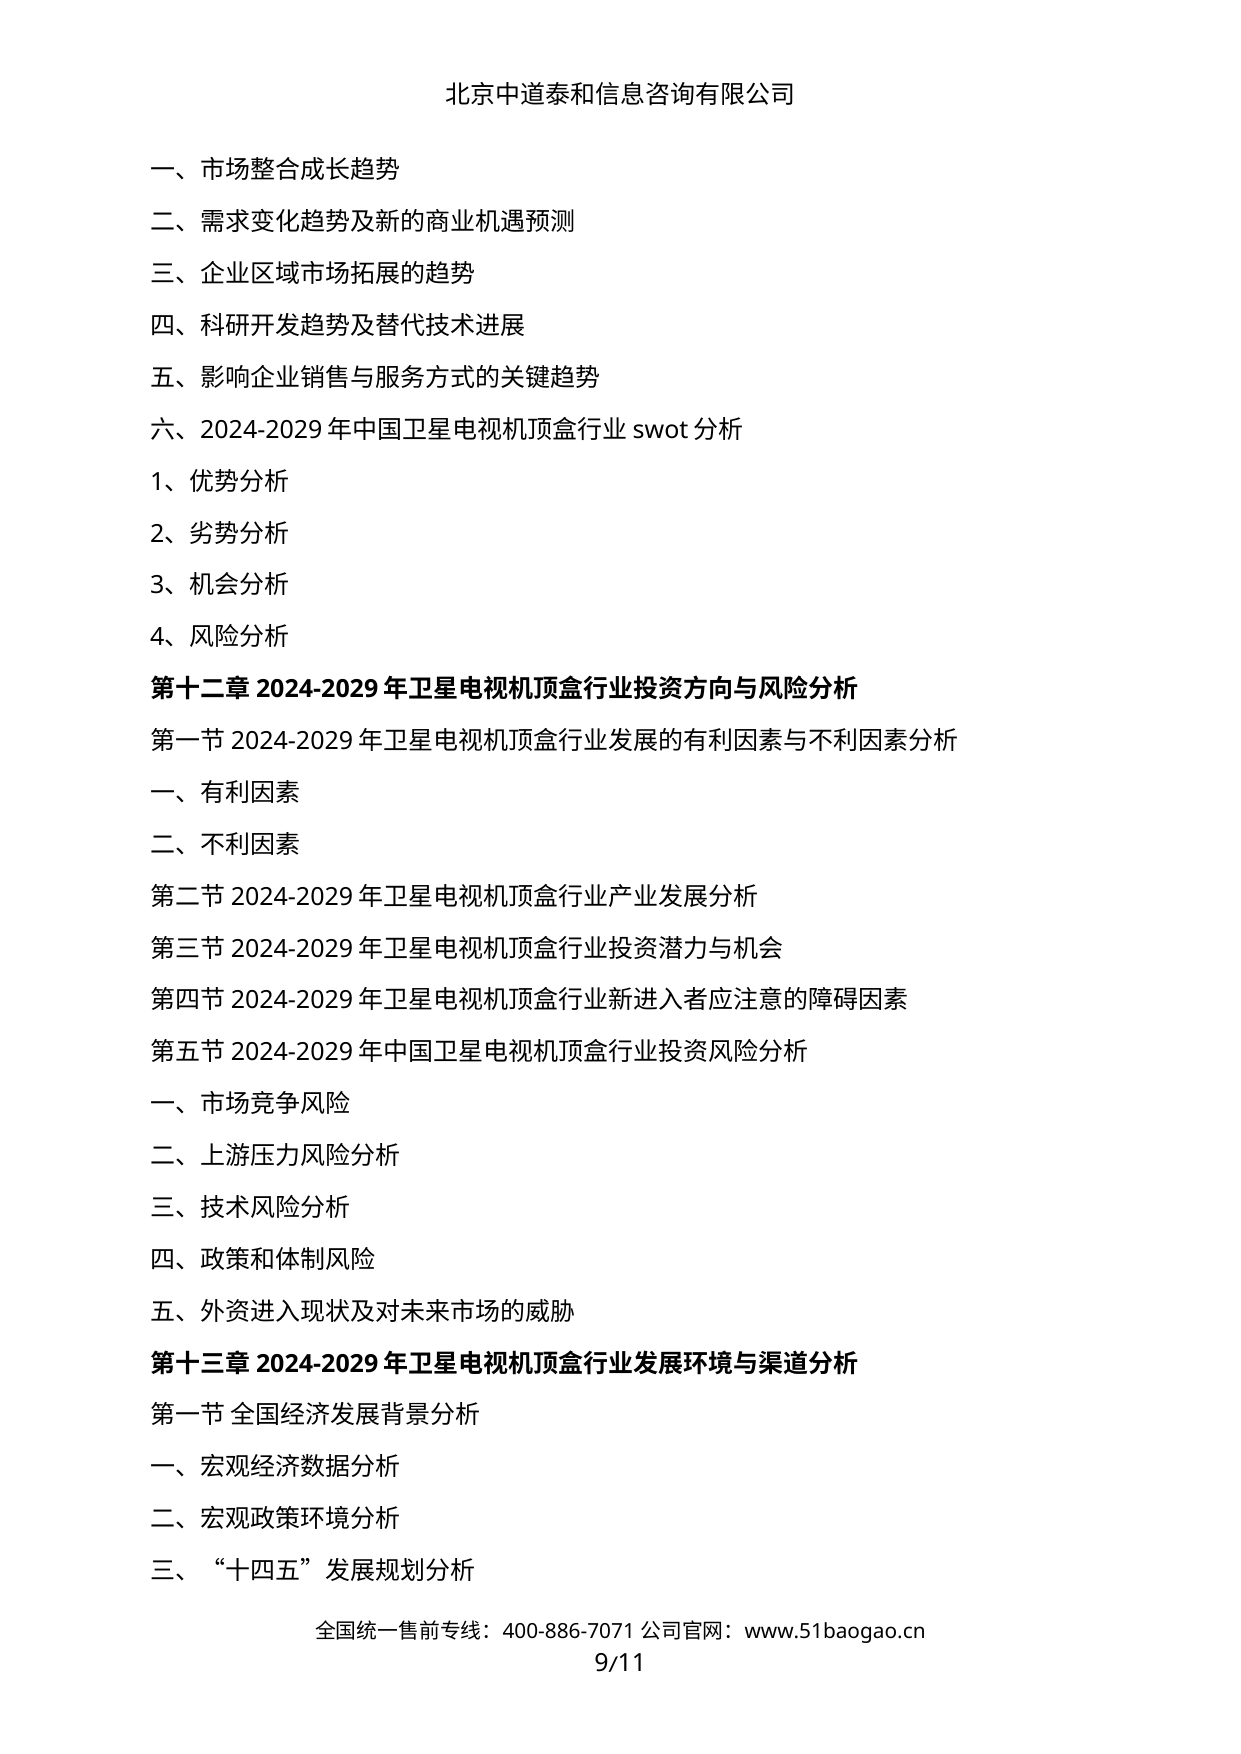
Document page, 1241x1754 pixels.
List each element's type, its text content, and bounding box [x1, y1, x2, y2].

text 第一节 全国经济发展背景分析 [150, 1395, 1090, 1431]
text 第五节 2024-2029年中国卫星电视机顶盒行业投资风险分析 [150, 1032, 1090, 1068]
text 第四节 2024-2029年卫星电视机顶盒行业新进入者应注意的障碍因素 [150, 980, 1090, 1016]
text 第三节 2024-2029年卫星电视机顶盒行业投资潜力与机会 [150, 928, 1090, 964]
text 五、外资进入现状及对未来市场的威胁 [150, 1291, 1090, 1327]
text 第十二章 2024-2029年卫星电视机顶盒行业投资方向与风险分析 [150, 669, 1090, 705]
text 二、上游压力风险分析 [150, 1136, 1090, 1172]
text 1、优势分析 [150, 461, 1090, 497]
text 三、企业区域市场拓展的趋势 [150, 254, 1090, 290]
text 第一节 2024-2029年卫星电视机顶盒行业发展的有利因素与不利因素分析 [150, 721, 1090, 757]
text 二、不利因素 [150, 824, 1090, 861]
text 三、技术风险分析 [150, 1187, 1090, 1224]
text 四、科研开发趋势及替代技术进展 [150, 306, 1090, 342]
text 第十三章 2024-2029年卫星电视机顶盒行业发展环境与渠道分析 [150, 1343, 1090, 1379]
text 一、有利因素 [150, 772, 1090, 809]
text 一、宏观经济数据分析 [150, 1447, 1090, 1483]
text 六、2024-2029年中国卫星电视机顶盒行业swot分析 [150, 409, 1090, 446]
text 一、市场整合成长趋势 [150, 150, 1090, 186]
text 第二节 2024-2029年卫星电视机顶盒行业产业发展分析 [150, 876, 1090, 912]
text 二、需求变化趋势及新的商业机遇预测 [150, 202, 1090, 238]
text 二、宏观政策环境分析 [150, 1499, 1090, 1535]
text 三、“十四五”发展规划分析 [150, 1551, 1090, 1587]
text 一、市场竞争风险 [150, 1084, 1090, 1120]
text 五、影响企业销售与服务方式的关键趋势 [150, 357, 1090, 394]
text 3、机会分析 [150, 565, 1090, 601]
text 2、劣势分析 [150, 513, 1090, 549]
text 4、风险分析 [150, 617, 1090, 653]
text 四、政策和体制风险 [150, 1239, 1090, 1276]
